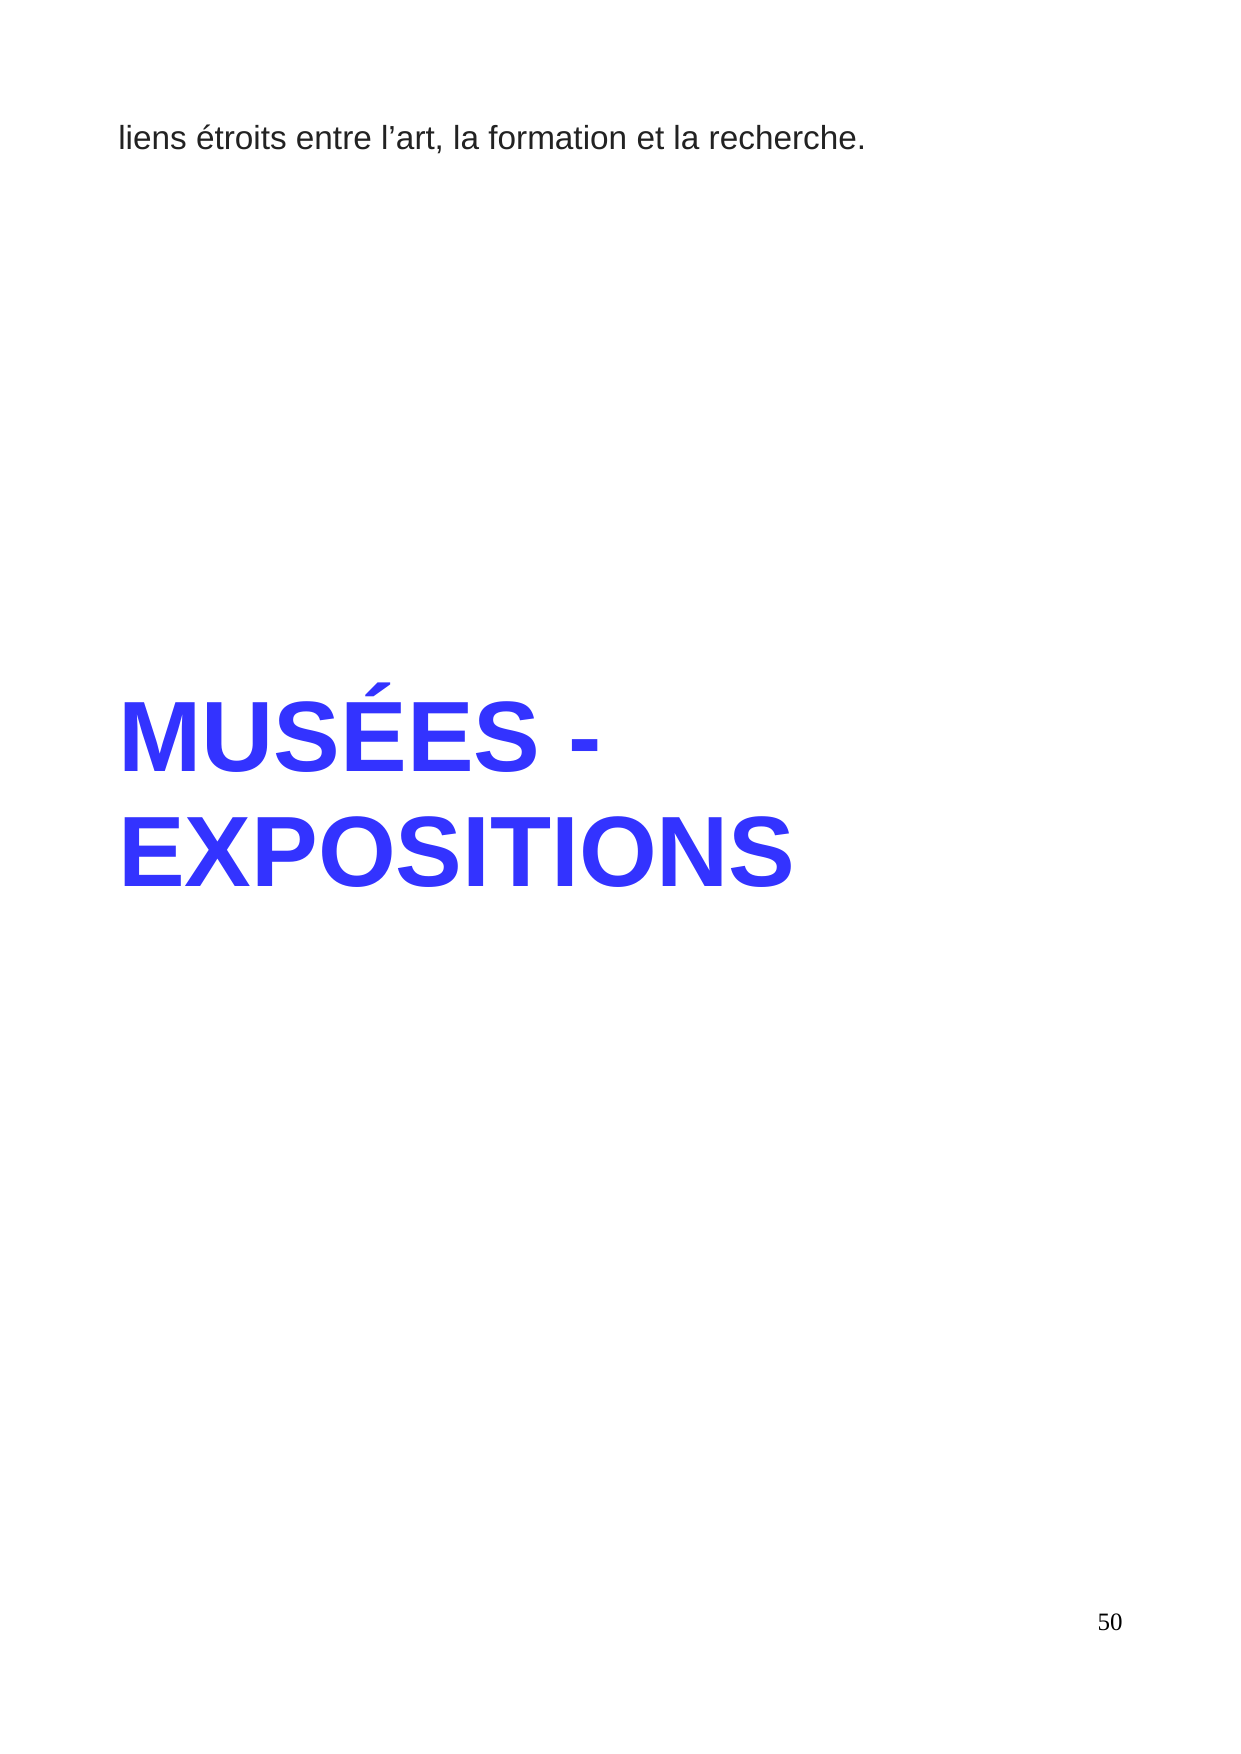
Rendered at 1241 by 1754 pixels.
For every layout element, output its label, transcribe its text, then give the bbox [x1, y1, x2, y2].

subtitle MUSÉES - EXPOSITIONS [118, 678, 1122, 908]
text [118, 118, 1122, 157]
